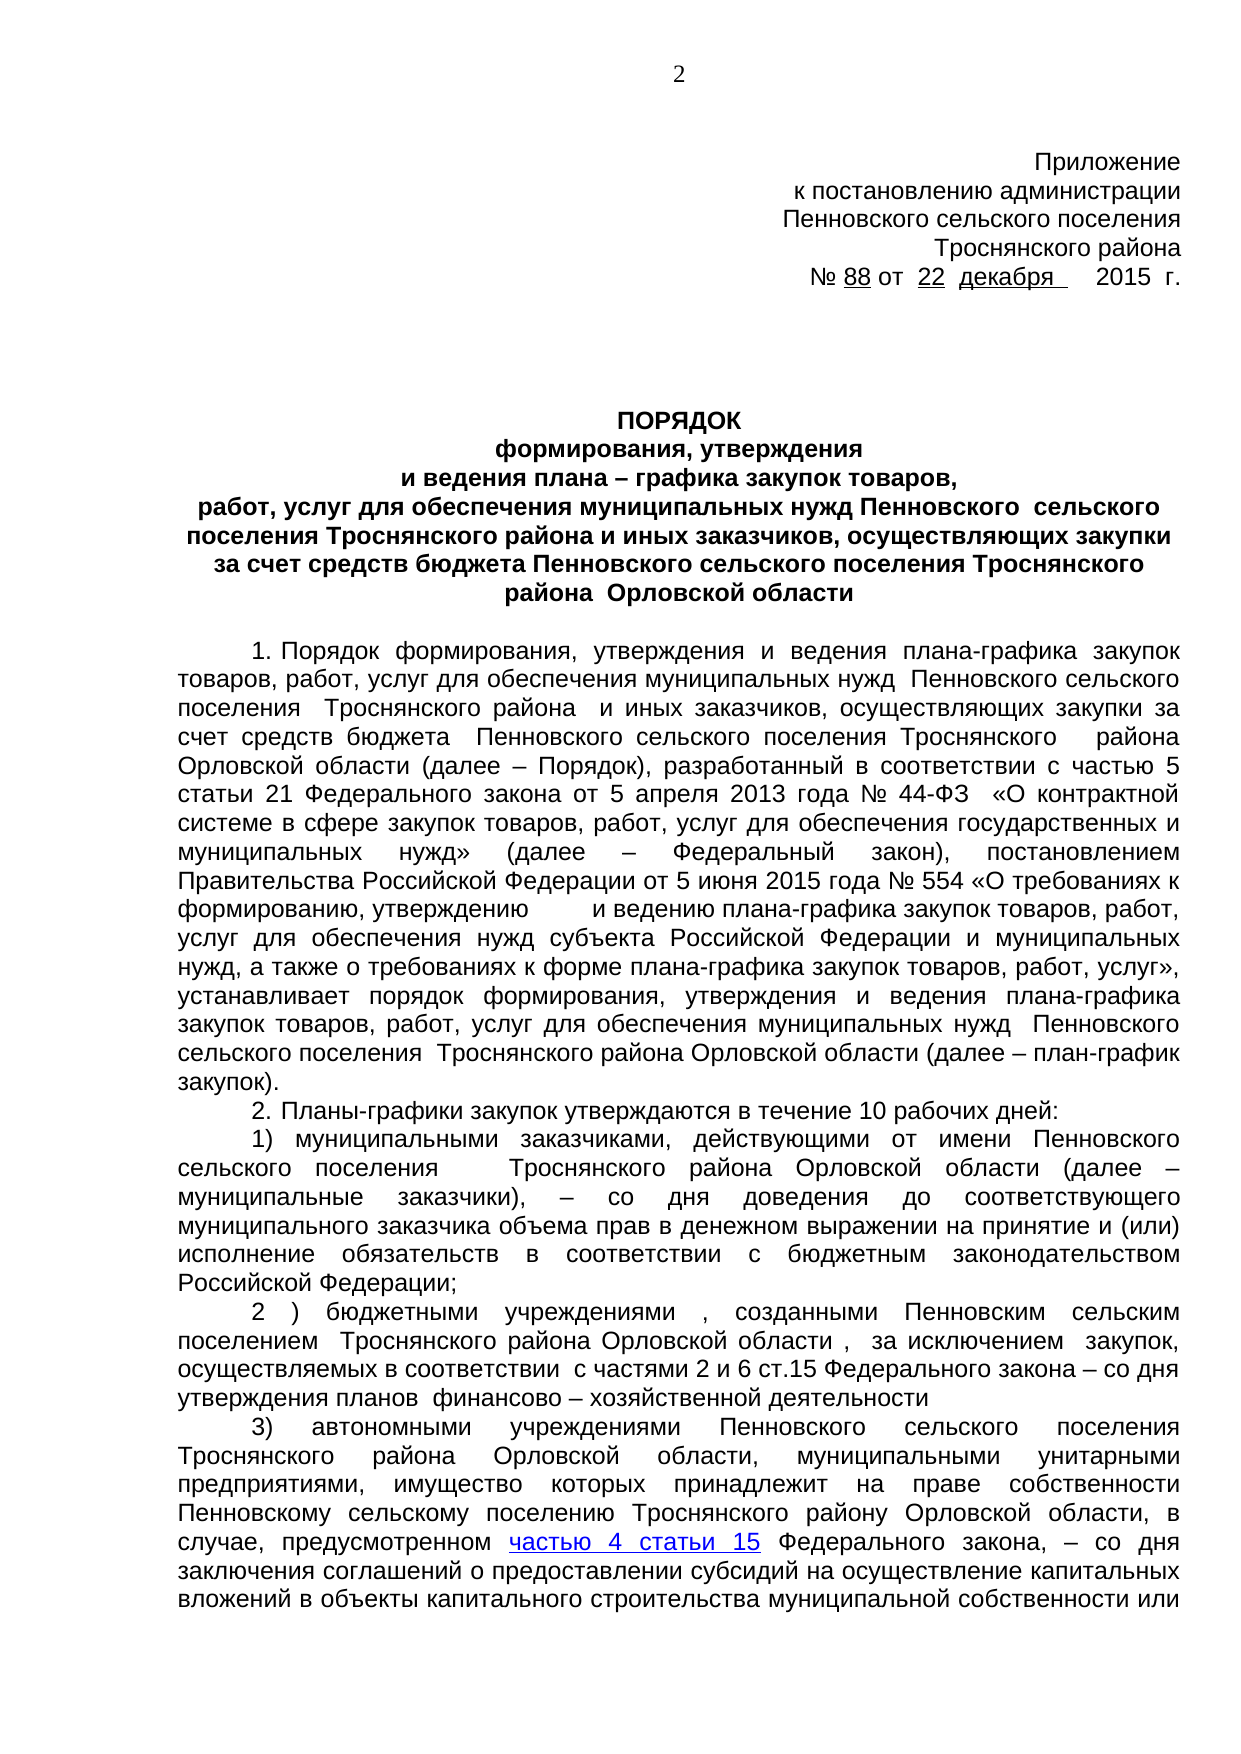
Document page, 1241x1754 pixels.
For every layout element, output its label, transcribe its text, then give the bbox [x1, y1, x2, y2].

text формирования, утверждения [177, 434, 1181, 463]
text № 88 от 22 декабря 2015 г. [177, 262, 1181, 291]
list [177, 1412, 1181, 1613]
list Порядок формирования, утверждения и ведения плана-графика закупок товаров, работ, услуг для обеспечения муниципальных нужд Пенновского сельского поселения Троснянского района и иных заказчиков, осуществляющих закупки за счет средств бюджета Пенновского сельского поселения Троснянского района Орловской области (далее – Порядок), разработанный в соответствии с частью 5 статьи 21 Федерального закона от 5 апреля 2013 года № 44-ФЗ «О контрактной системе в сфере закупок товаров, работ, услуг для обеспечения государственных и муниципальных нужд» (далее – Федеральный закон), постановлением Правительства Российской Федерации от 5 июня 2015 года № 554 «О требованиях к формированию, утверждению и ведению плана-графика закупок товаров, работ, услуг для обеспечения нужд субъекта Российской Федерации и муниципальных нужд, а также о требованиях к форме плана-графика закупок товаров, работ, услуг», устанавливает порядок формирования, утверждения и ведения плана-графика закупок товаров, работ, услуг для обеспечения муниципальных нужд Пенновского сельского поселения Троснянского района Орловской области (далее – план-график закупок). [177, 636, 1181, 1096]
text ПОРЯДОК [177, 406, 1181, 434]
text работ, услуг для обеспечения муниципальных нужд Пенновского сельского поселения Троснянского района и иных заказчиков, осуществляющих закупки за счет средств бюджета Пенновского сельского поселения Троснянского района Орловской области [177, 492, 1181, 607]
list 1) муниципальными заказчиками, действующими от имени Пенновского сельского поселения Троснянского района Орловской области (далее – муниципальные заказчики), – со дня доведения до соответствующего муниципального заказчика объема прав в денежном выражении на принятие и (или) исполнение обязательств в соответствии с бюджетным законодательством Российской Федерации; [177, 1124, 1181, 1297]
text и ведения плана – графика закупок товаров, [177, 463, 1181, 492]
text Троснянского района [177, 233, 1181, 262]
list Планы-графики закупок утверждаются в течение 10 рабочих дней: [177, 1096, 1181, 1124]
text к постановлению администрации [177, 176, 1181, 204]
text Пенновского сельского поселения [177, 204, 1181, 233]
list 2 ) бюджетными учреждениями , созданными Пенновским сельским поселением Троснянского района Орловской области , за исключением закупок, осуществляемых в соответствии с частями 2 и 6 ст.15 Федерального закона – со дня утверждения планов финансово – хозяйственной деятельности [177, 1297, 1181, 1412]
text Приложение [177, 147, 1181, 176]
